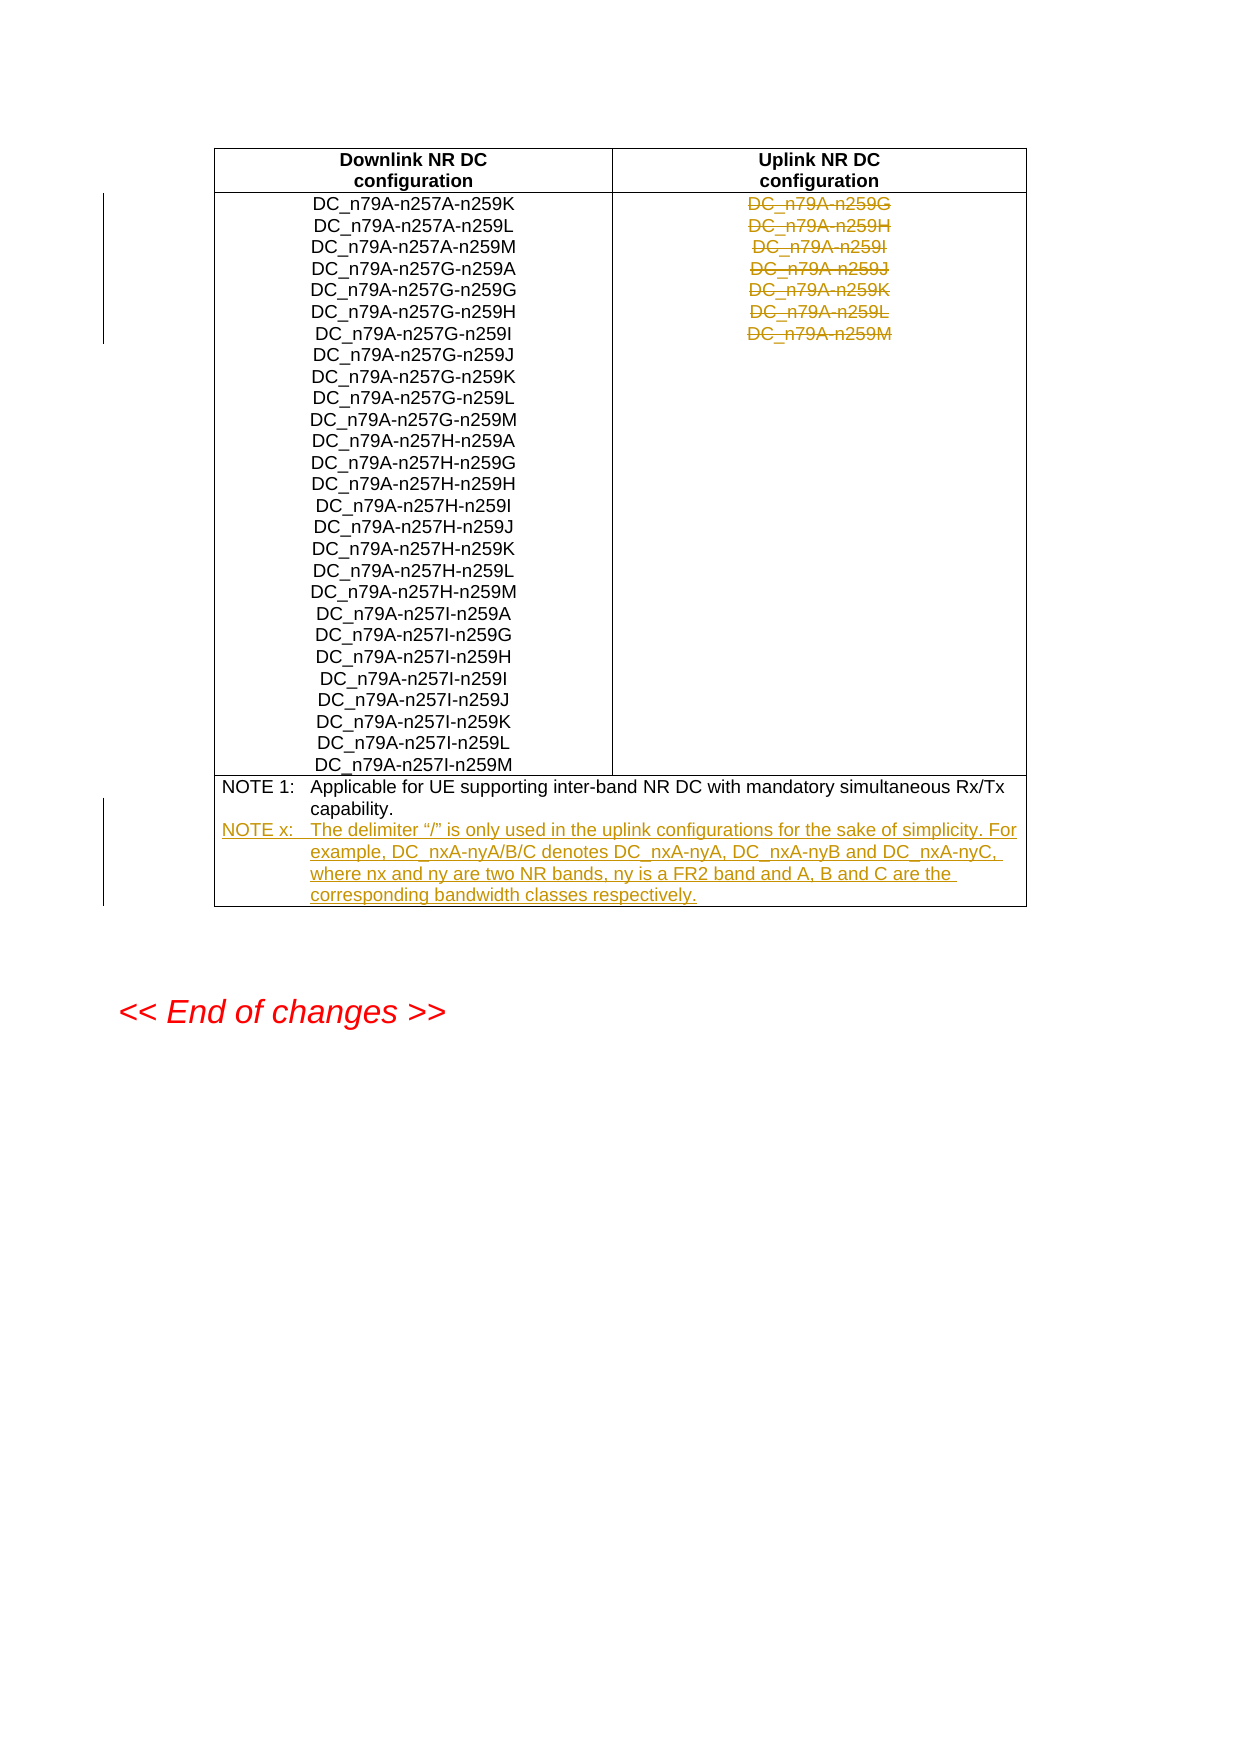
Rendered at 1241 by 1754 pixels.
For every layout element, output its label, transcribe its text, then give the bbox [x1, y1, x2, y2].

table_header Downlink NR DC configuration [215, 149, 612, 192]
subtitle << End of changes >> [118, 992, 1122, 1031]
table_cell NOTE 1: Applicable for UE supporting inter-band NR DC with mandatory simultaneous Rx/Tx capability. [215, 776, 1026, 906]
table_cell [215, 193, 612, 775]
table_cell DC_n79A-n257A DC_n79A-n259A [613, 193, 1026, 775]
table_header Uplink NR DC configuration [613, 149, 1026, 192]
